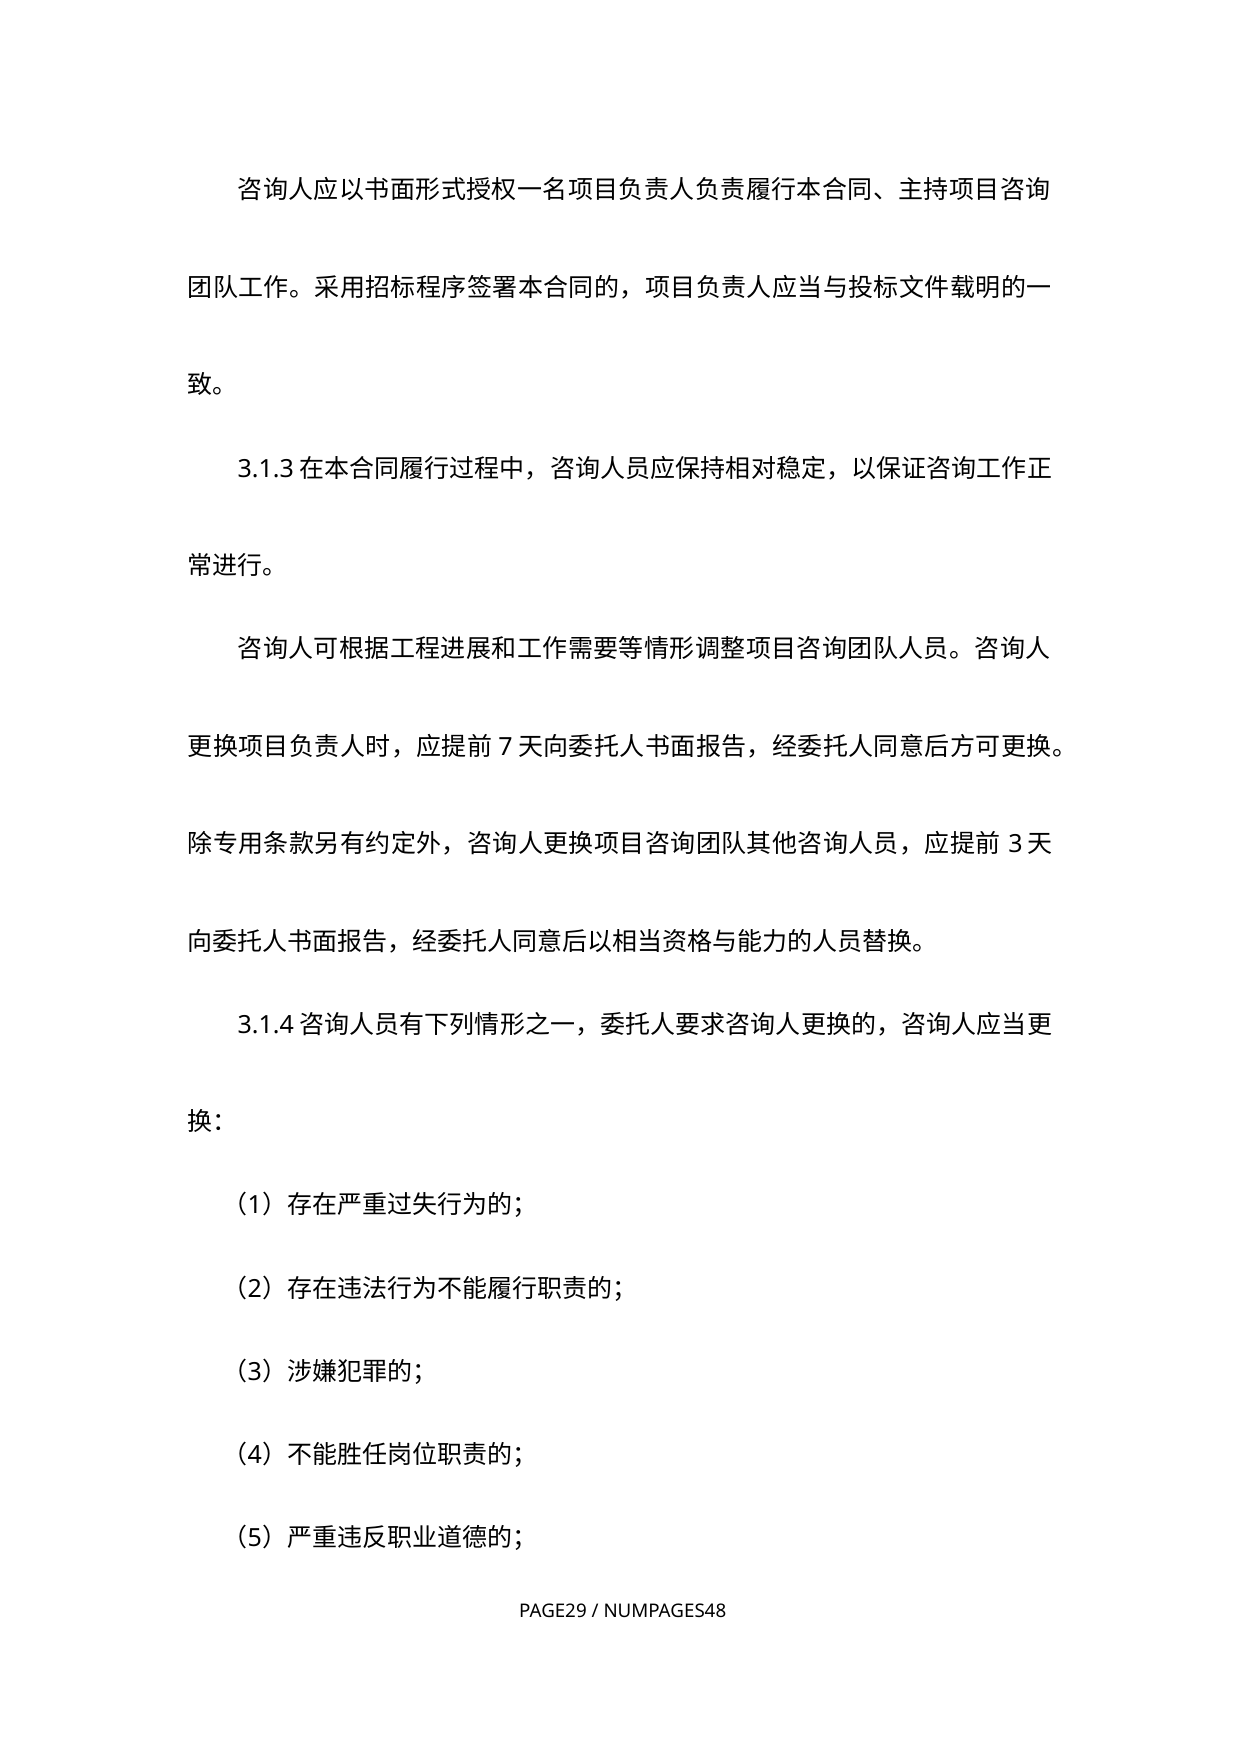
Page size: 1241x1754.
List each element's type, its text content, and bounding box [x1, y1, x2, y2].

text （4）不能胜任岗位职责的； [187, 1420, 1053, 1485]
text 3.1.3在本合同履行过程中，咨询人员应保持相对稳定，以保证咨询工作正常进行。 [187, 434, 1053, 596]
text （5）严重违反职业道德的； [187, 1503, 1053, 1568]
text 3.1.4咨询人员有下列情形之一，委托人要求咨询人更换的，咨询人应当更换： [187, 990, 1053, 1152]
text 咨询人可根据工程进展和工作需要等情形调整项目咨询团队人员。咨询人更换项目负责人时，应提前7天向委托人书面报告，经委托人同意后方可更换。除专用条款另有约定外，咨询人更换项目咨询团队其他咨询人员，应提前3天向委托人书面报告，经委托人同意后以相当资格与能力的人员替换。 [187, 614, 1053, 972]
text 咨询人应以书面形式授权一名项目负责人负责履行本合同、主持项目咨询团队工作。采用招标程序签署本合同的，项目负责人应当与投标文件载明的一致。 [187, 156, 1053, 416]
text （1）存在严重过失行为的； [187, 1171, 1053, 1236]
text （3）涉嫌犯罪的； [187, 1337, 1053, 1402]
text （2）存在违法行为不能履行职责的； [187, 1254, 1053, 1319]
